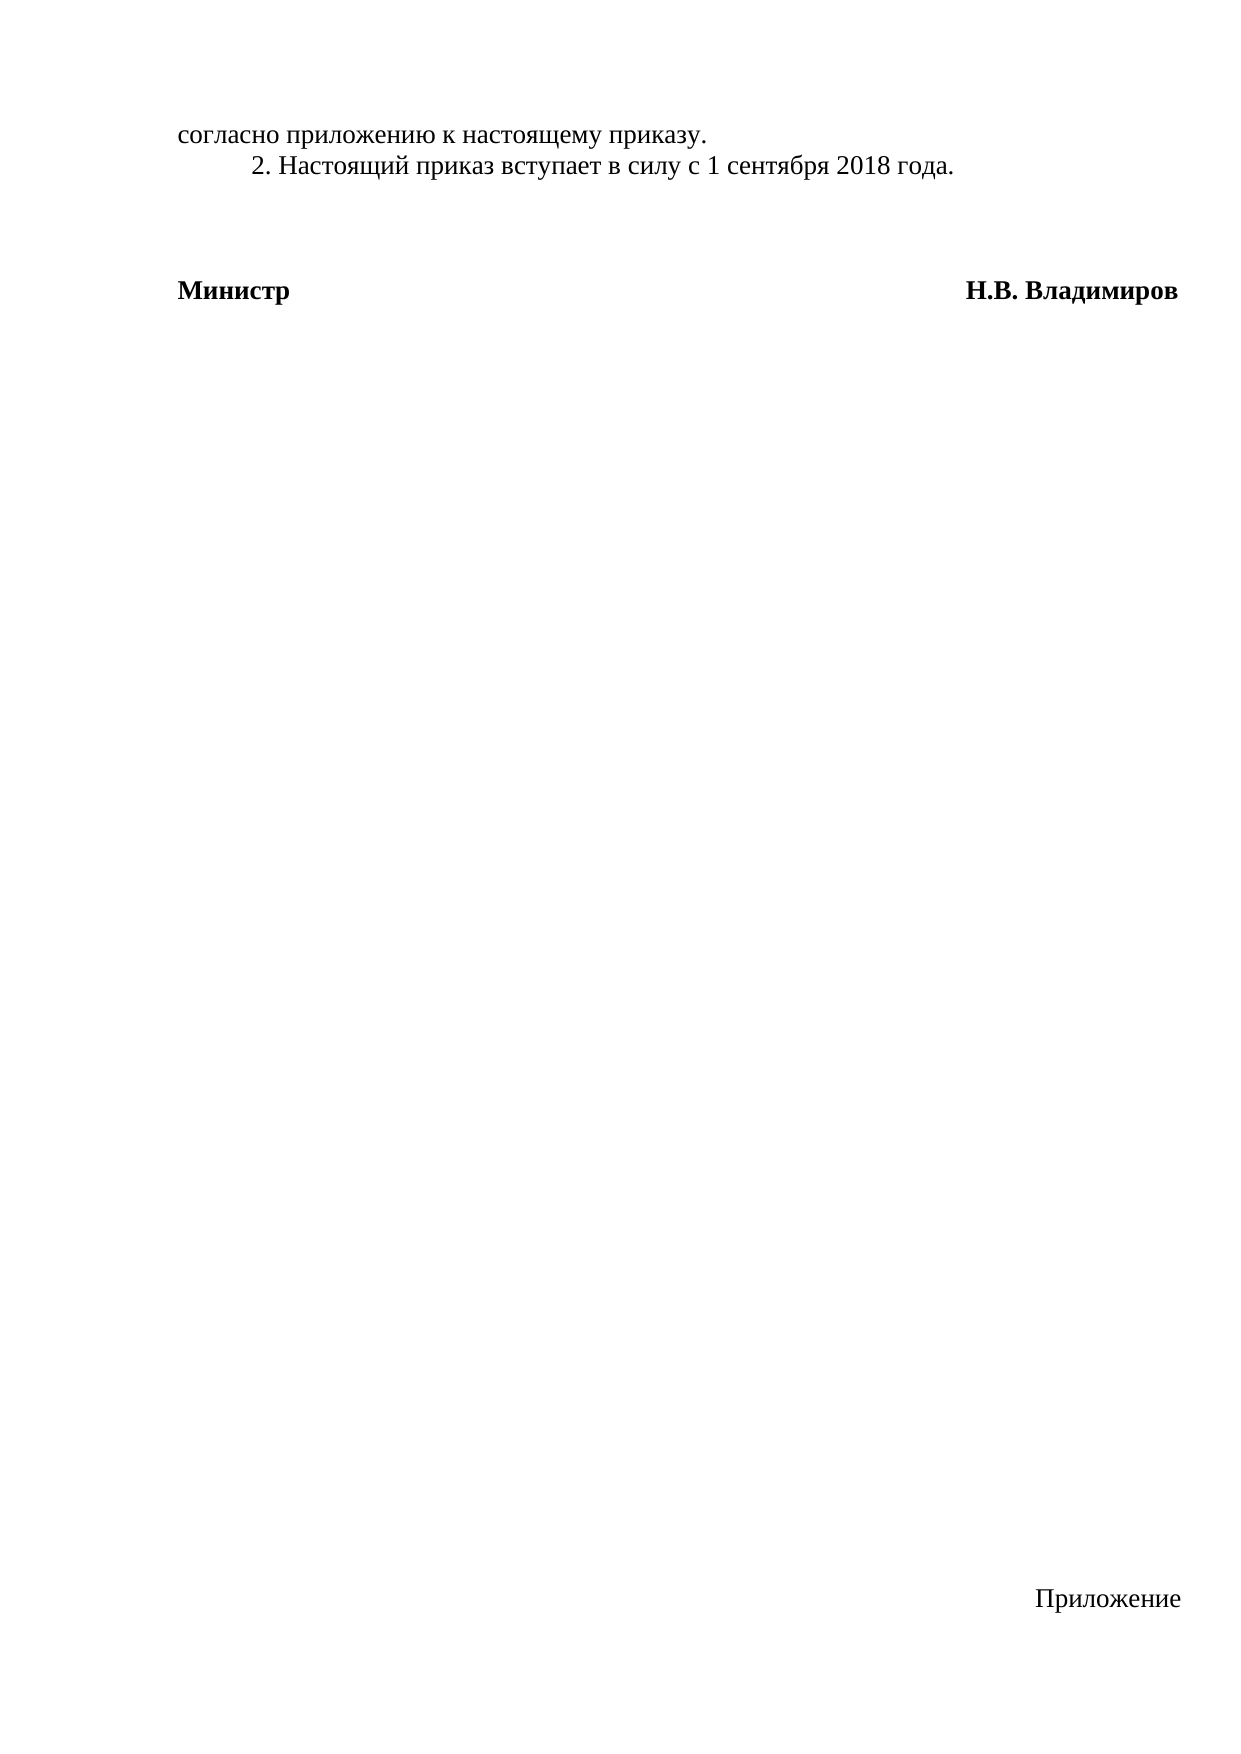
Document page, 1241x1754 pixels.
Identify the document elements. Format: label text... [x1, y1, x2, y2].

text Приложение [177, 1582, 1181, 1613]
text Министр Н.В. Владимиров [177, 274, 1181, 305]
text 2. Настоящий приказ вступает в силу с 1 сентября 2018 года. [177, 149, 1181, 180]
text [177, 118, 1181, 149]
